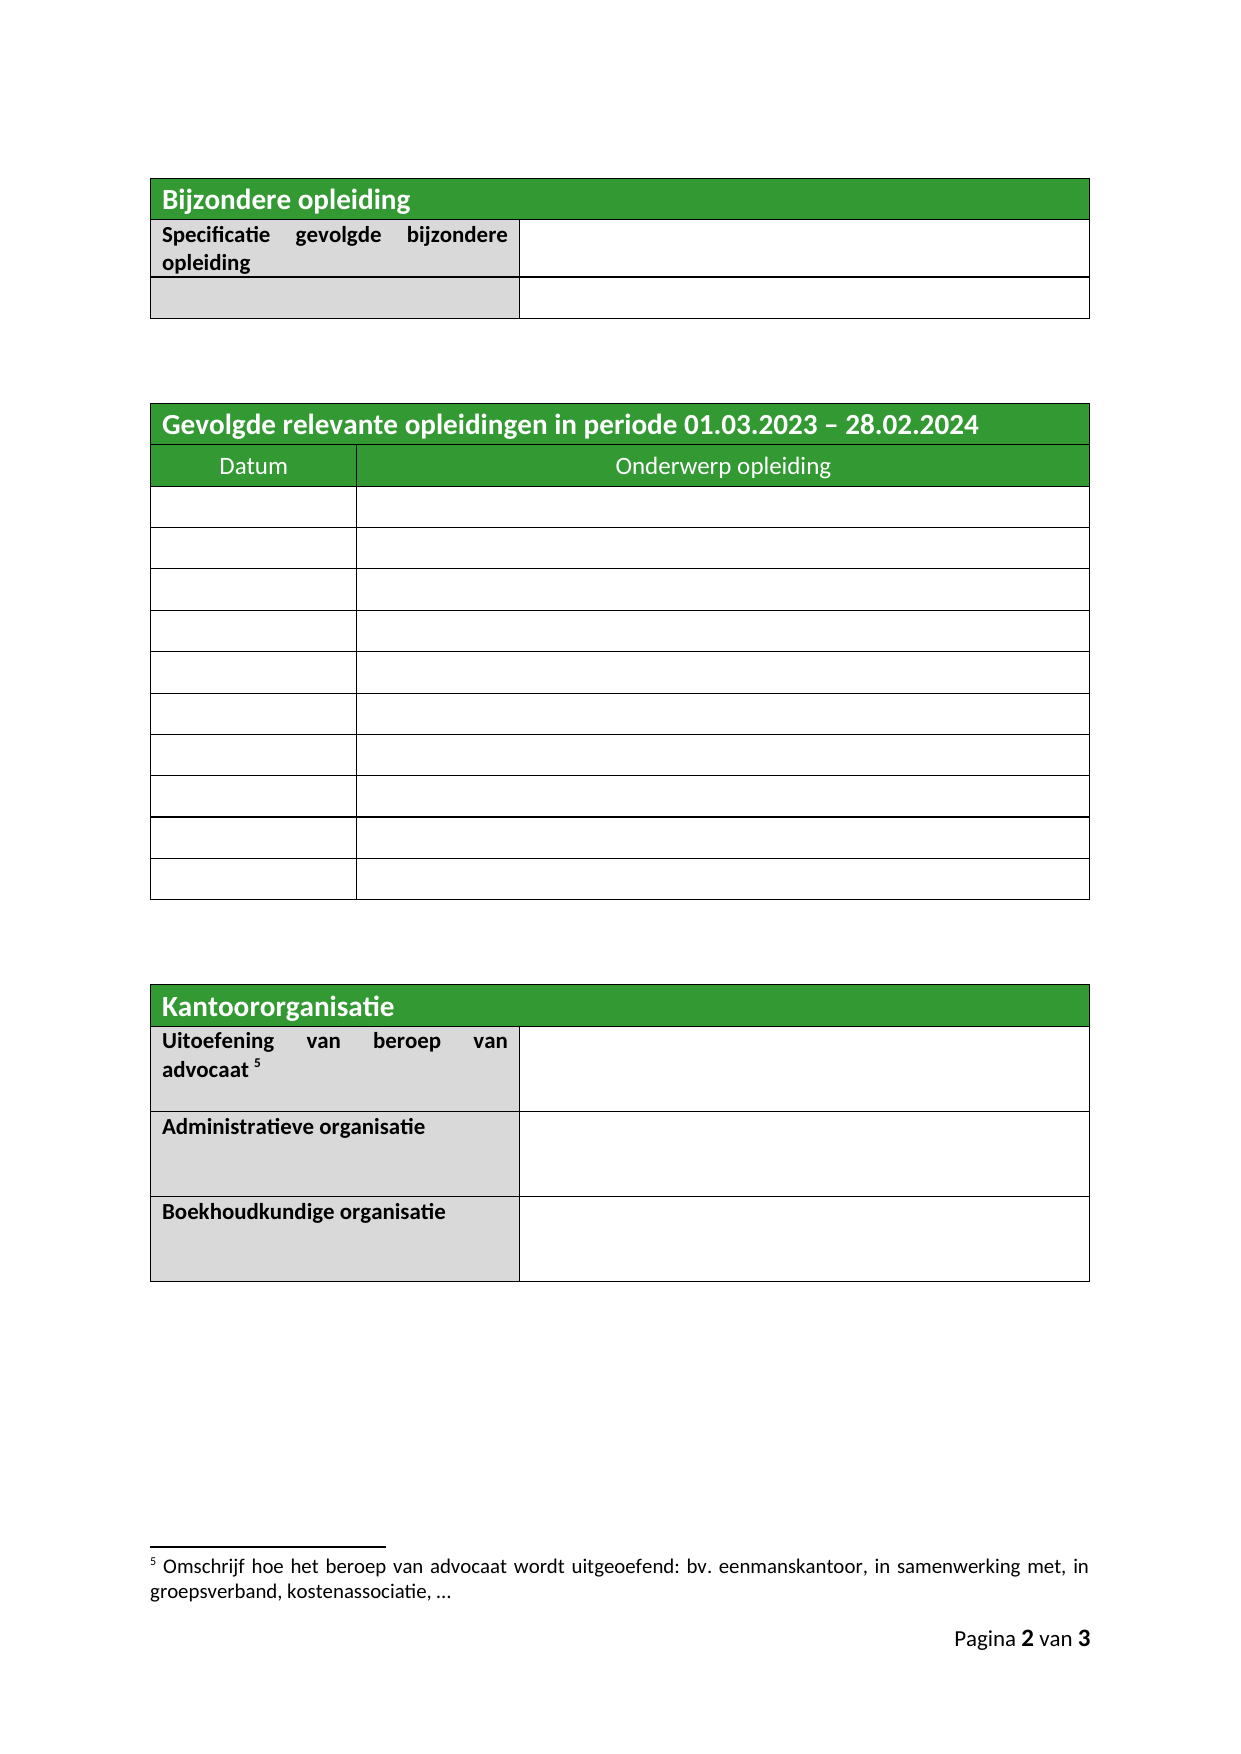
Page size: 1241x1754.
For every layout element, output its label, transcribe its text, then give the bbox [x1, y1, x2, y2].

table_cell [357, 735, 1089, 775]
table_cell [151, 776, 356, 816]
table_cell [357, 694, 1089, 734]
table_cell [357, 528, 1089, 568]
table_cell Onderwerp opleiding [357, 445, 1089, 486]
table_cell Administratieve organisatie [151, 1112, 519, 1196]
table_cell [151, 694, 356, 734]
table_header Kantoororganisatie [151, 985, 1089, 1026]
table_cell [520, 220, 1089, 276]
table_header Bijzondere opleiding [151, 179, 1089, 219]
table_cell Datum [151, 445, 356, 486]
table_cell [151, 487, 356, 527]
table_cell [357, 776, 1089, 816]
table_cell [151, 652, 356, 692]
table_cell [151, 818, 356, 858]
table_cell Boekhoudkundige organisatie [151, 1197, 519, 1281]
table_cell [151, 569, 356, 610]
table_cell [151, 735, 356, 775]
table_cell [520, 1112, 1089, 1196]
table_cell [520, 1197, 1089, 1281]
table_cell [151, 278, 519, 318]
table_cell [520, 278, 1089, 318]
table_cell Uitoefening van beroep van advocaat [151, 1027, 519, 1111]
table_cell [357, 818, 1089, 858]
table_cell [357, 859, 1089, 899]
table_cell Specificatie gevolgde bijzondere opleiding [151, 220, 519, 276]
table_cell [357, 611, 1089, 651]
table_cell [357, 652, 1089, 692]
table_cell [357, 569, 1089, 610]
table_cell [520, 1027, 1089, 1111]
table_cell [151, 528, 356, 568]
table_cell [151, 611, 356, 651]
table_header Gevolgde relevante opleidingen in periode 01.03.2023 – 28.02.2024 [151, 404, 1089, 444]
table_cell [151, 859, 356, 899]
table_cell [357, 487, 1089, 527]
